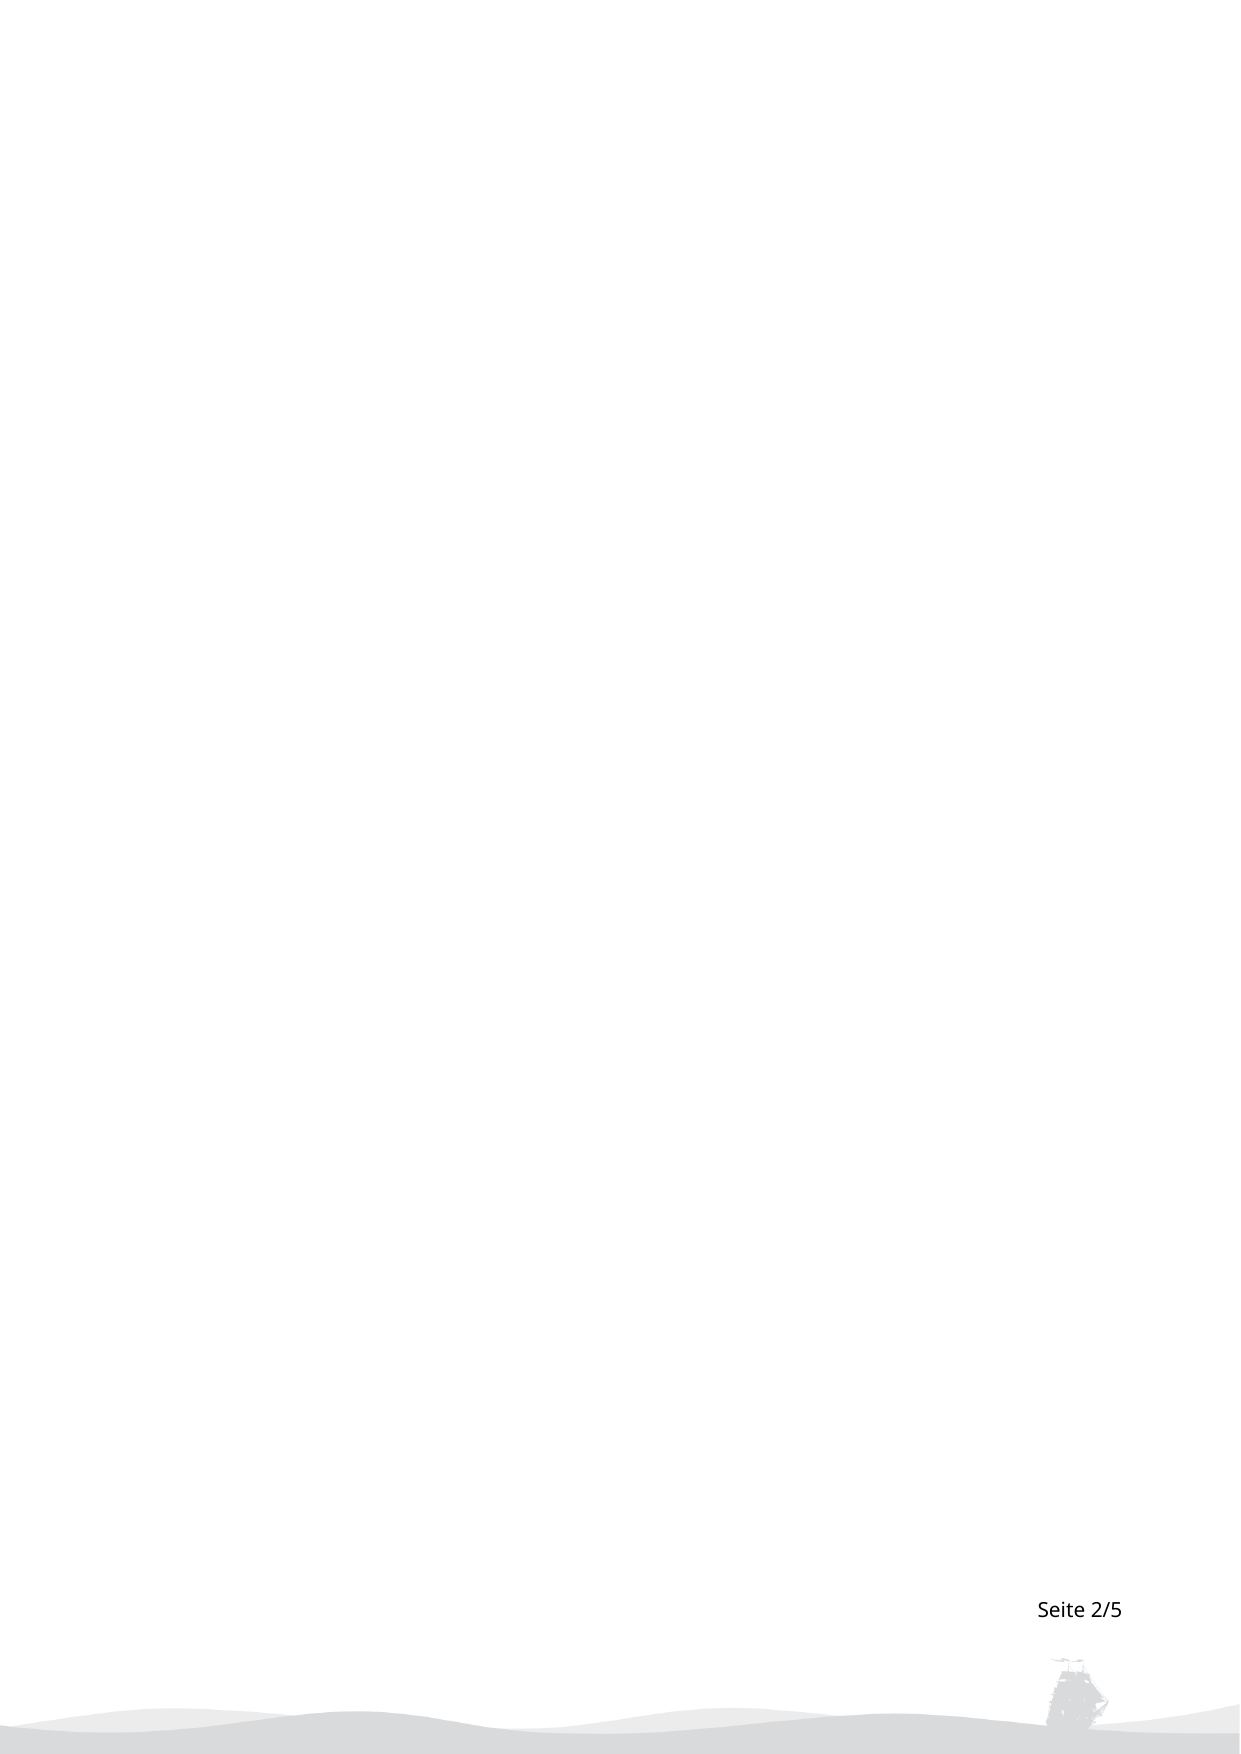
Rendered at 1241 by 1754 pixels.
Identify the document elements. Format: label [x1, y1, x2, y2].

picture [0, 1658, 1240, 1754]
